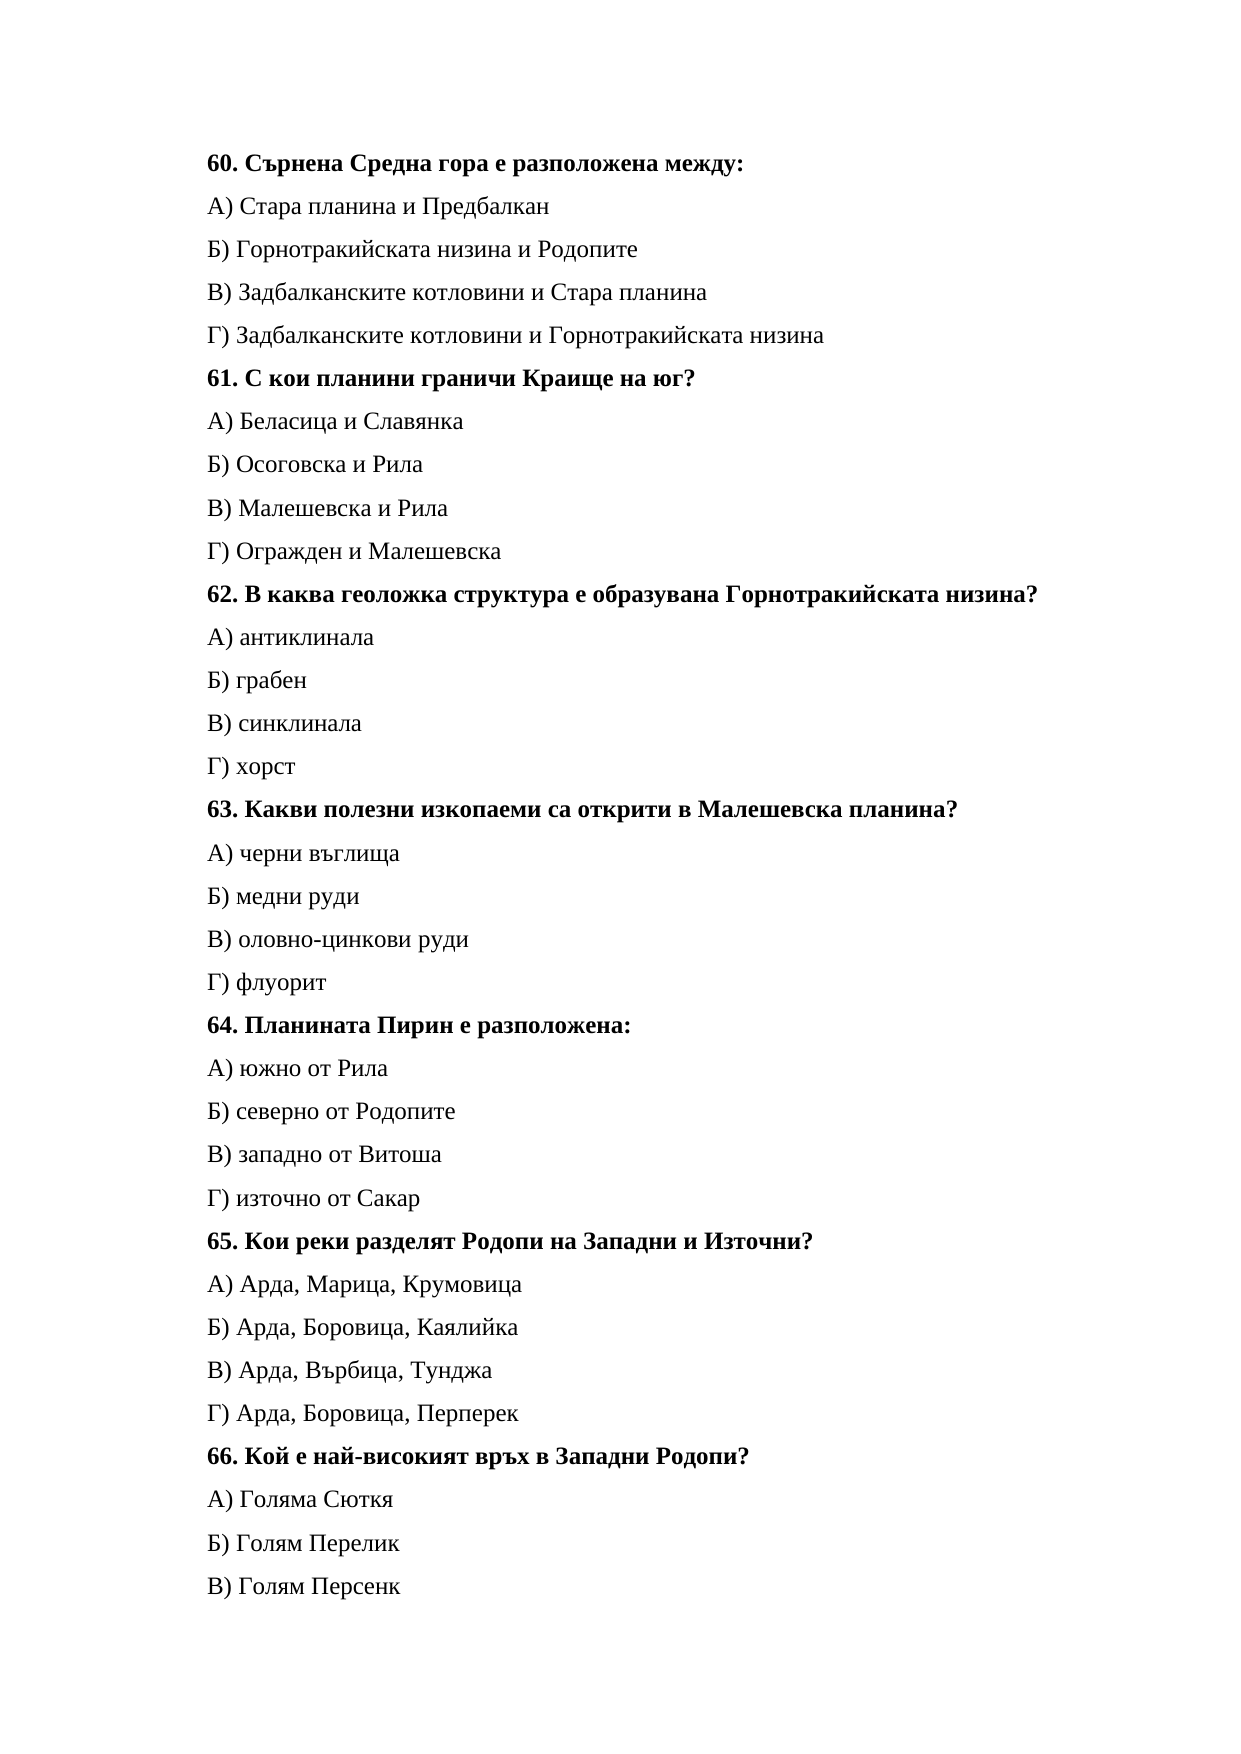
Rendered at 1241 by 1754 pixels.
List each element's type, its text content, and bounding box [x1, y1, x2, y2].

text 63. Какви полезни изкопаеми са открити в Малешевска планина? [207, 794, 1093, 823]
text Б) Арда, Боровица, Каялийка [207, 1312, 1093, 1341]
text Б) грабен [207, 665, 1093, 694]
text Б) Горнотракийската низина и Родопите [207, 234, 1093, 263]
text В) Арда, Върбица, Тунджа [207, 1355, 1093, 1384]
text Б) Голям Перелик [207, 1528, 1093, 1556]
text А) Голяма Сюткя [207, 1484, 1093, 1513]
text 66. Кой е най-високият връх в Западни Родопи? [207, 1441, 1093, 1470]
text А) Стара планина и Предбалкан [207, 191, 1093, 219]
text 64. Планината Пирин е разположена: [207, 1010, 1093, 1039]
text В) западно от Витоша [207, 1139, 1093, 1168]
text В) Задбалканските котловини и Стара планина [207, 277, 1093, 306]
text 60. Сърнена Средна гора е разположена между: [207, 148, 1093, 176]
text А) Беласица и Славянка [207, 406, 1093, 435]
text А) южно от Рила [207, 1053, 1093, 1082]
text 61. С кои планини граничи Краище на юг? [207, 363, 1093, 392]
text А) антиклинала [207, 622, 1093, 651]
text Г) Задбалканските котловини и Горнотракийската низина [207, 320, 1093, 349]
text 62. В каква геоложка структура е образувана Горнотракийската низина? [207, 579, 1093, 608]
text Б) медни руди [207, 881, 1093, 909]
text Г) Огражден и Малешевска [207, 536, 1093, 564]
text А) Арда, Марица, Крумовица [207, 1269, 1093, 1298]
text В) синклинала [207, 708, 1093, 737]
text Б) Осоговска и Рила [207, 449, 1093, 478]
text Г) Арда, Боровица, Перперек [207, 1398, 1093, 1427]
text А) черни въглища [207, 838, 1093, 866]
text Г) флуорит [207, 967, 1093, 996]
text Б) северно от Родопите [207, 1096, 1093, 1125]
text Г) хорст [207, 751, 1093, 780]
text 65. Кои реки разделят Родопи на Западни и Източни? [207, 1226, 1093, 1254]
text В) Голям Персенк [207, 1571, 1093, 1599]
text В) оловно-цинкови руди [207, 924, 1093, 953]
text В) Малешевска и Рила [207, 493, 1093, 521]
text Г) източно от Сакар [207, 1183, 1093, 1211]
